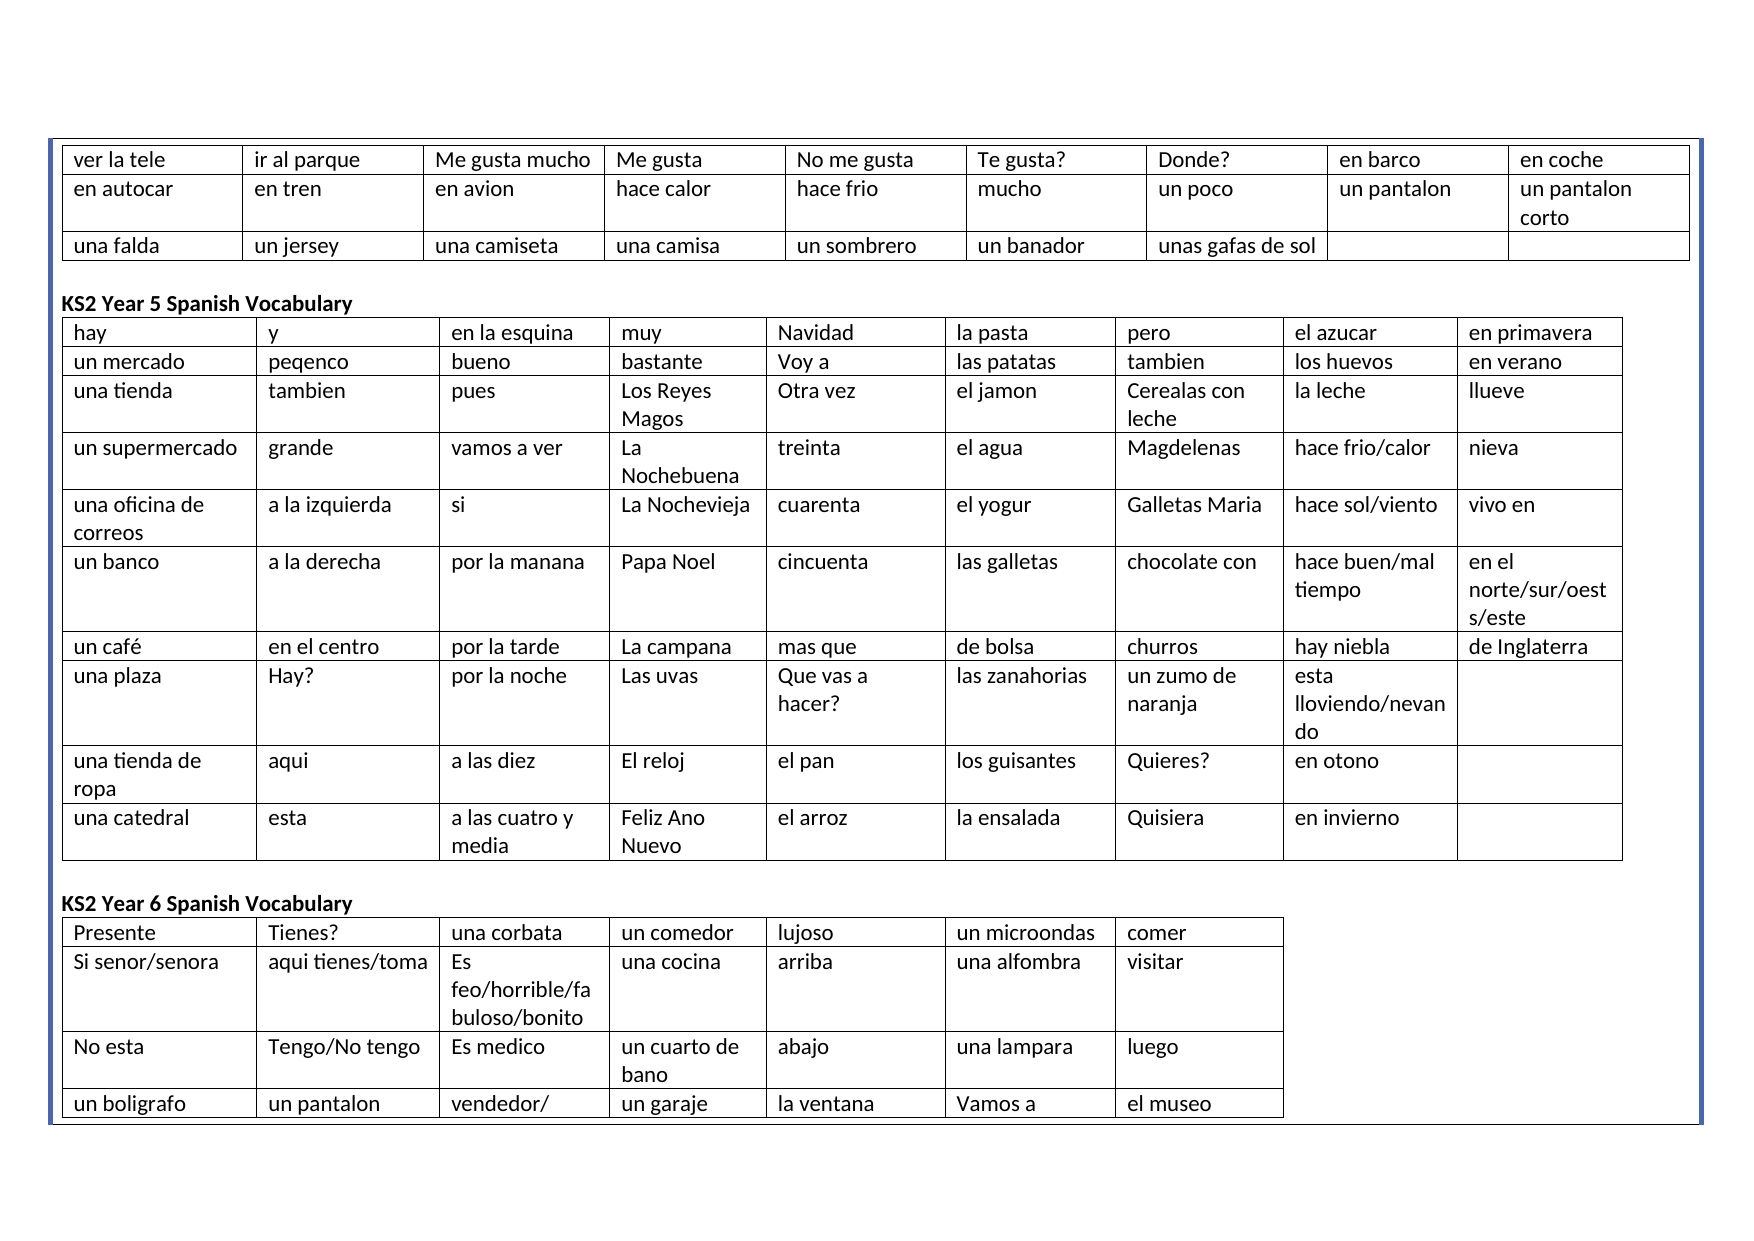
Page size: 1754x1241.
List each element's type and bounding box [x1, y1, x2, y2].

table_cell [53, 139, 1699, 1124]
